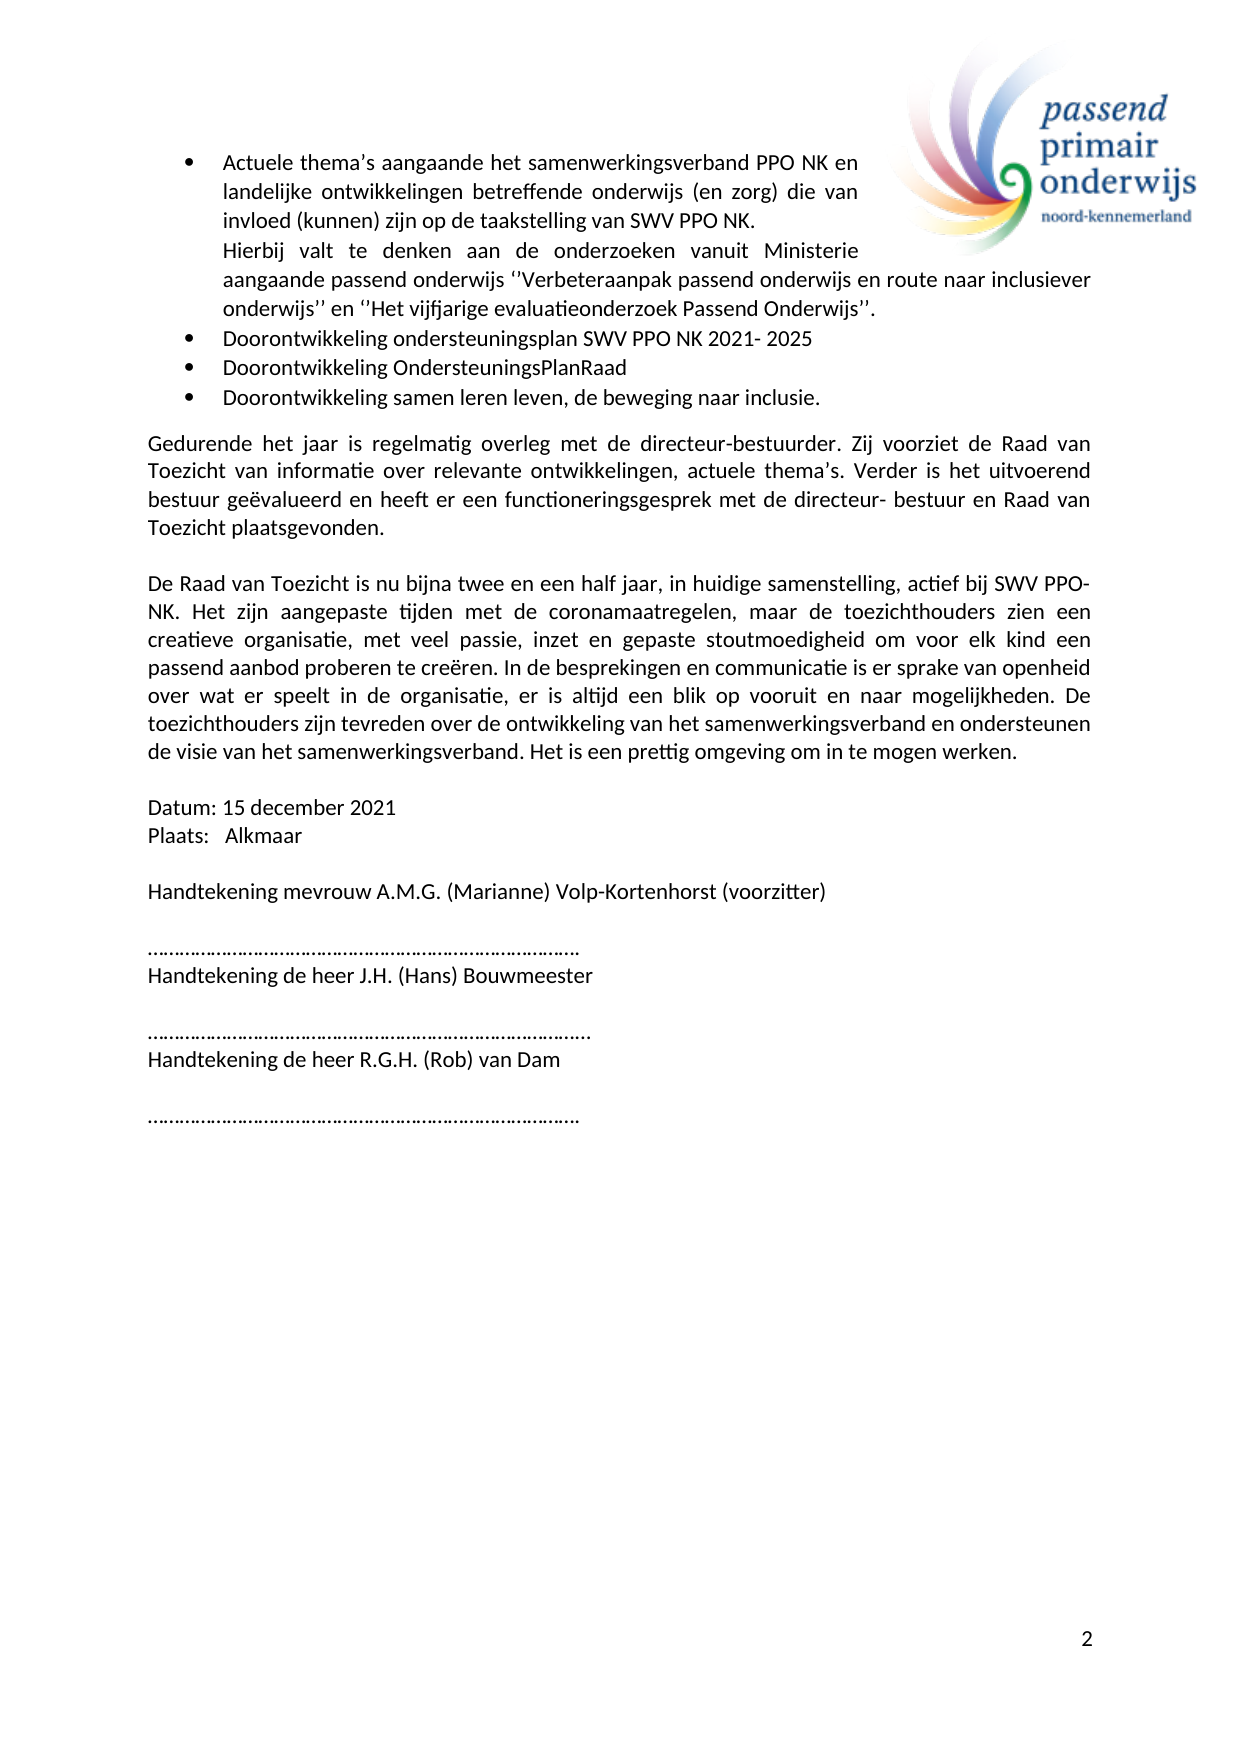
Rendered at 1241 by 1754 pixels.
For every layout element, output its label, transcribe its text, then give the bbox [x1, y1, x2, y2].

list Hierbij valt te denken aan de onderzoeken vanuit Ministerie aangaande passend onderwijs ‘’Verbeteraanpak passend onderwijs en route naar inclusiever onderwijs’’ en ‘’Het vijfjarige evaluatieonderzoek Passend Onderwijs’’. [223, 236, 1093, 322]
text Plaats: Alkmaar [148, 821, 1093, 849]
list Doorontwikkeling OndersteuningsPlanRaad [185, 353, 1093, 381]
list Doorontwikkeling ondersteuningsplan SWV PPO NK 2021- 2025 [185, 324, 1093, 352]
text ………………………………………………………………………. [148, 1101, 1093, 1129]
text ………………………………………………………………………. [148, 933, 1093, 961]
picture [878, 25, 1204, 260]
list Doorontwikkeling samen leren leven, de beweging naar inclusie. [185, 383, 1093, 411]
text De Raad van Toezicht is nu bijna twee en een half jaar, in huidige samenstelling, actief bij SWV PPO-NK. Het zijn aangepaste tijden met de coronamaatregelen, maar de toezichthouders zien een creatieve organisatie, met veel passie, inzet en gepaste stoutmoedigheid om voor elk kind een passend aanbod proberen te creëren. In de besprekingen en communicatie is er sprake van openheid over wat er speelt in de organisatie, er is altijd een blik op vooruit en naar mogelijkheden. De toezichthouders zijn tevreden over de ontwikkeling van het samenwerkingsverband en ondersteunen de visie van het samenwerkingsverband. Het is een prettig omgeving om in te mogen werken. [148, 569, 1093, 765]
list Actuele thema’s aangaande het samenwerkingsverband PPO NK en landelijke ontwikkelingen betreffende onderwijs (en zorg) die van invloed (kunnen) zijn op de taakstelling van SWV PPO NK. [185, 148, 1093, 234]
text Handtekening de heer J.H. (Hans) Bouwmeester [148, 961, 1093, 989]
text ………………………………………………………………………... [148, 1017, 1093, 1045]
text Datum: 15 december 2021 [148, 793, 1093, 821]
text Handtekening mevrouw A.M.G. (Marianne) Volp-Kortenhorst (voorzitter) [148, 877, 1093, 905]
text Handtekening de heer R.G.H. (Rob) van Dam [148, 1045, 1093, 1073]
text Gedurende het jaar is regelmatig overleg met de directeur-bestuurder. Zij voorziet de Raad van Toezicht van informatie over relevante ontwikkelingen, actuele thema’s. Verder is het uitvoerend bestuur geëvalueerd en heeft er een functioneringsgesprek met de directeur- bestuur en Raad van Toezicht plaatsgevonden. [148, 429, 1093, 541]
